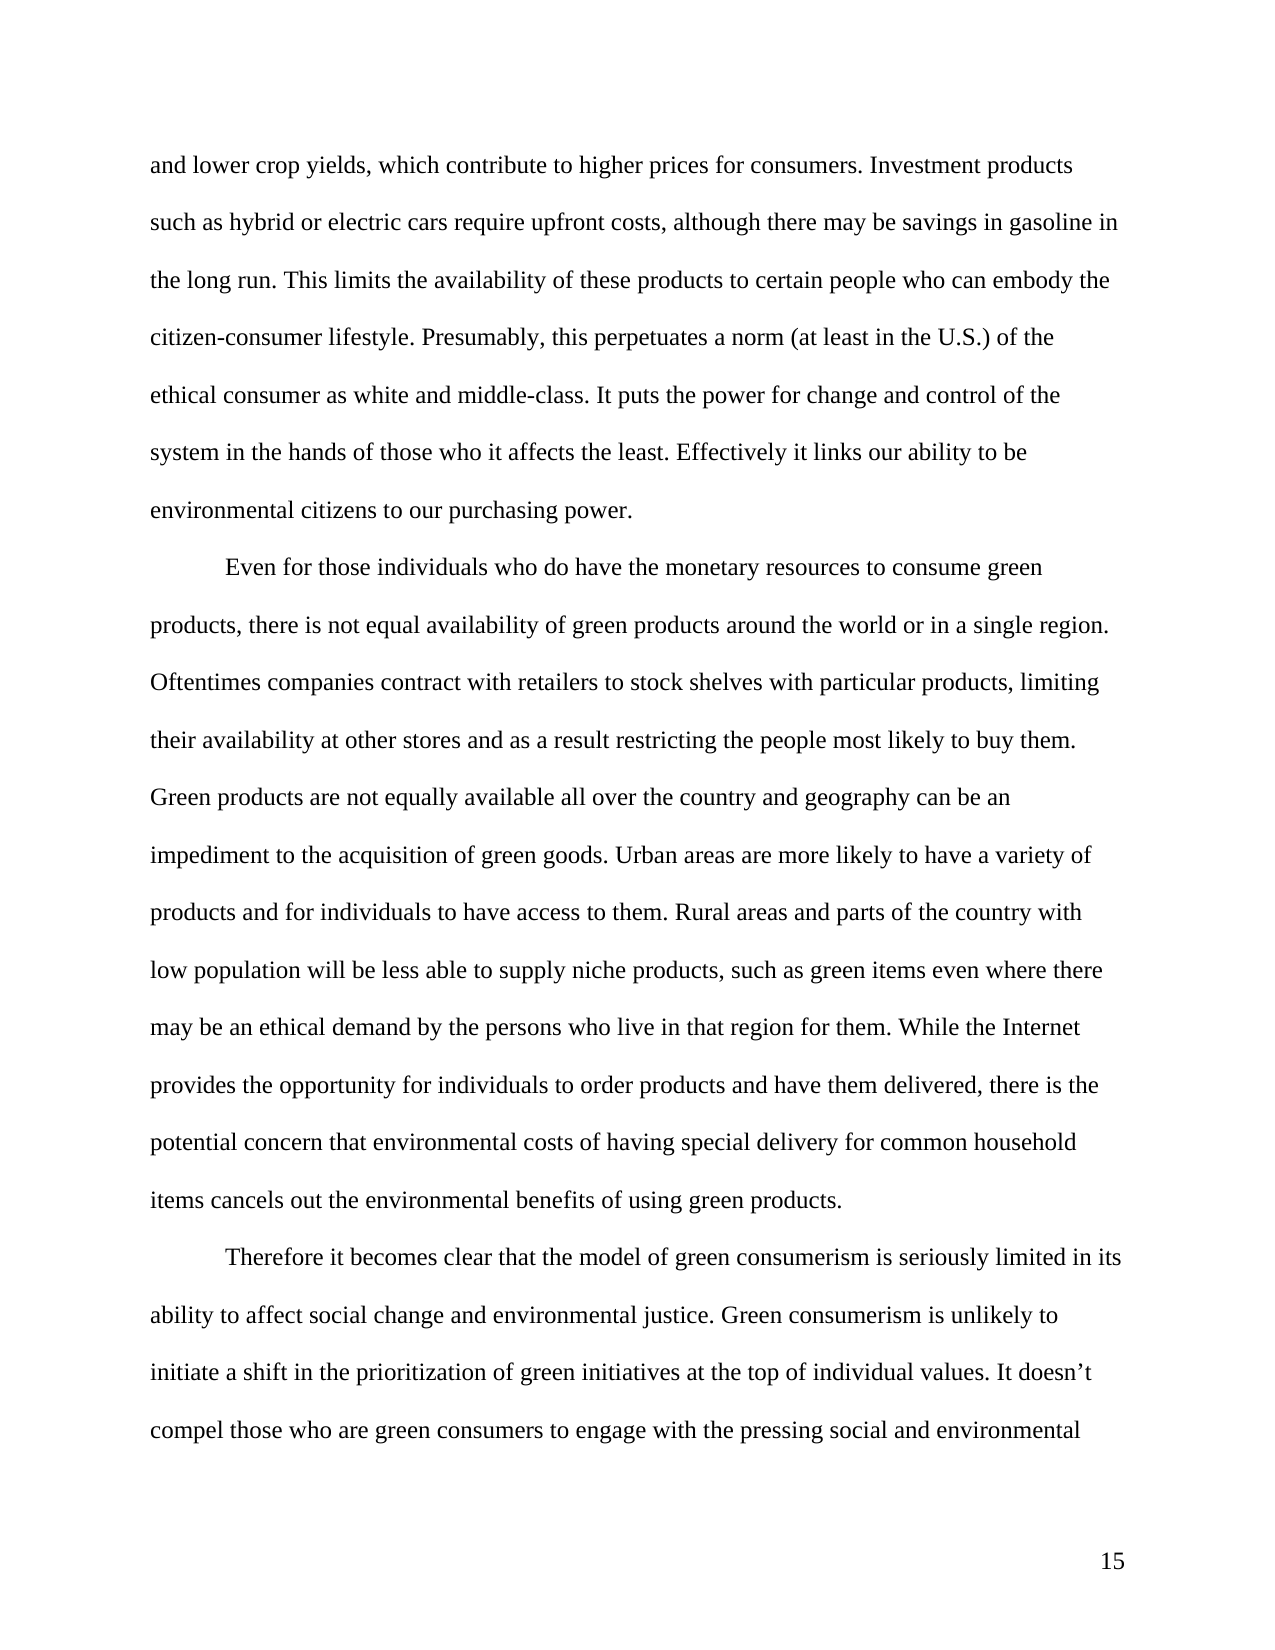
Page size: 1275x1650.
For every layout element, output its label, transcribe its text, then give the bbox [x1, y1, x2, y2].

text Even for those individuals who do have the monetary resources to consume green products, there is not equal availability of green products around the world or in a single region. Oftentimes companies contract with retailers to stock shelves with particular products, limiting their availability at other stores and as a result restricting the people most likely to buy them. Green products are not equally available all over the country and geography can be an impediment to the acquisition of green goods. Urban areas are more likely to have a variety of products and for individuals to have access to them. Rural areas and parts of the country with low population will be less able to supply niche products, such as green items even where there may be an ethical demand by the persons who live in that region for them. While the Internet provides the opportunity for individuals to order products and have them delivered, there is the potential concern that environmental costs of having special delivery for common household items cancels out the environmental benefits of using green products. [150, 552, 1125, 1214]
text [150, 1242, 1125, 1444]
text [150, 150, 1125, 524]
